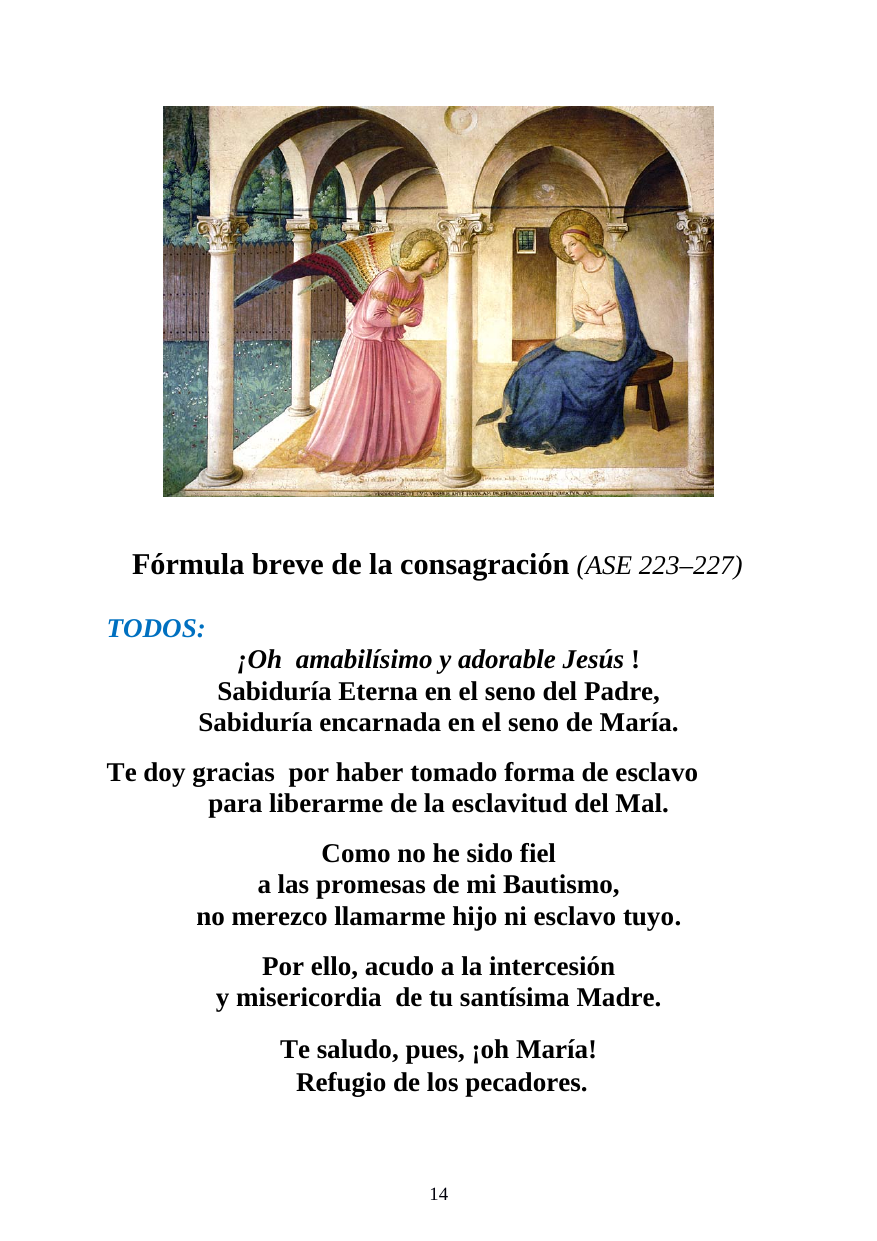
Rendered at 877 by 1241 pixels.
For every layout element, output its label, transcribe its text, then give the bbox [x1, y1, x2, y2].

text ¡Oh amabilísimo y adorable Jesús ! [106, 643, 771, 674]
text Fórmula breve de la consagración (ASE 223–227) [106, 546, 771, 581]
text Por ello, acudo a la intercesión [106, 950, 771, 981]
picture [163, 106, 714, 497]
text Sabiduría Eterna en el seno del Padre, [106, 674, 771, 706]
text para liberarme de la esclavitud del Mal. [106, 787, 771, 818]
text Te saludo, pues, ¡oh María! [106, 1032, 771, 1065]
text y misericordia de tu santísima Madre. [106, 981, 771, 1012]
text TODOS: [106, 612, 771, 643]
text Te doy gracias por haber tomado forma de esclavo [106, 756, 771, 787]
text a las promesas de mi Bautismo, [106, 869, 771, 900]
text Refugio de los pecadores. [106, 1065, 771, 1098]
text Como no he sido fiel [106, 837, 771, 869]
text no merezco llamarme hijo ni esclavo tuyo. [106, 900, 771, 931]
text Sabiduría encarnada en el seno de María. [106, 706, 771, 737]
